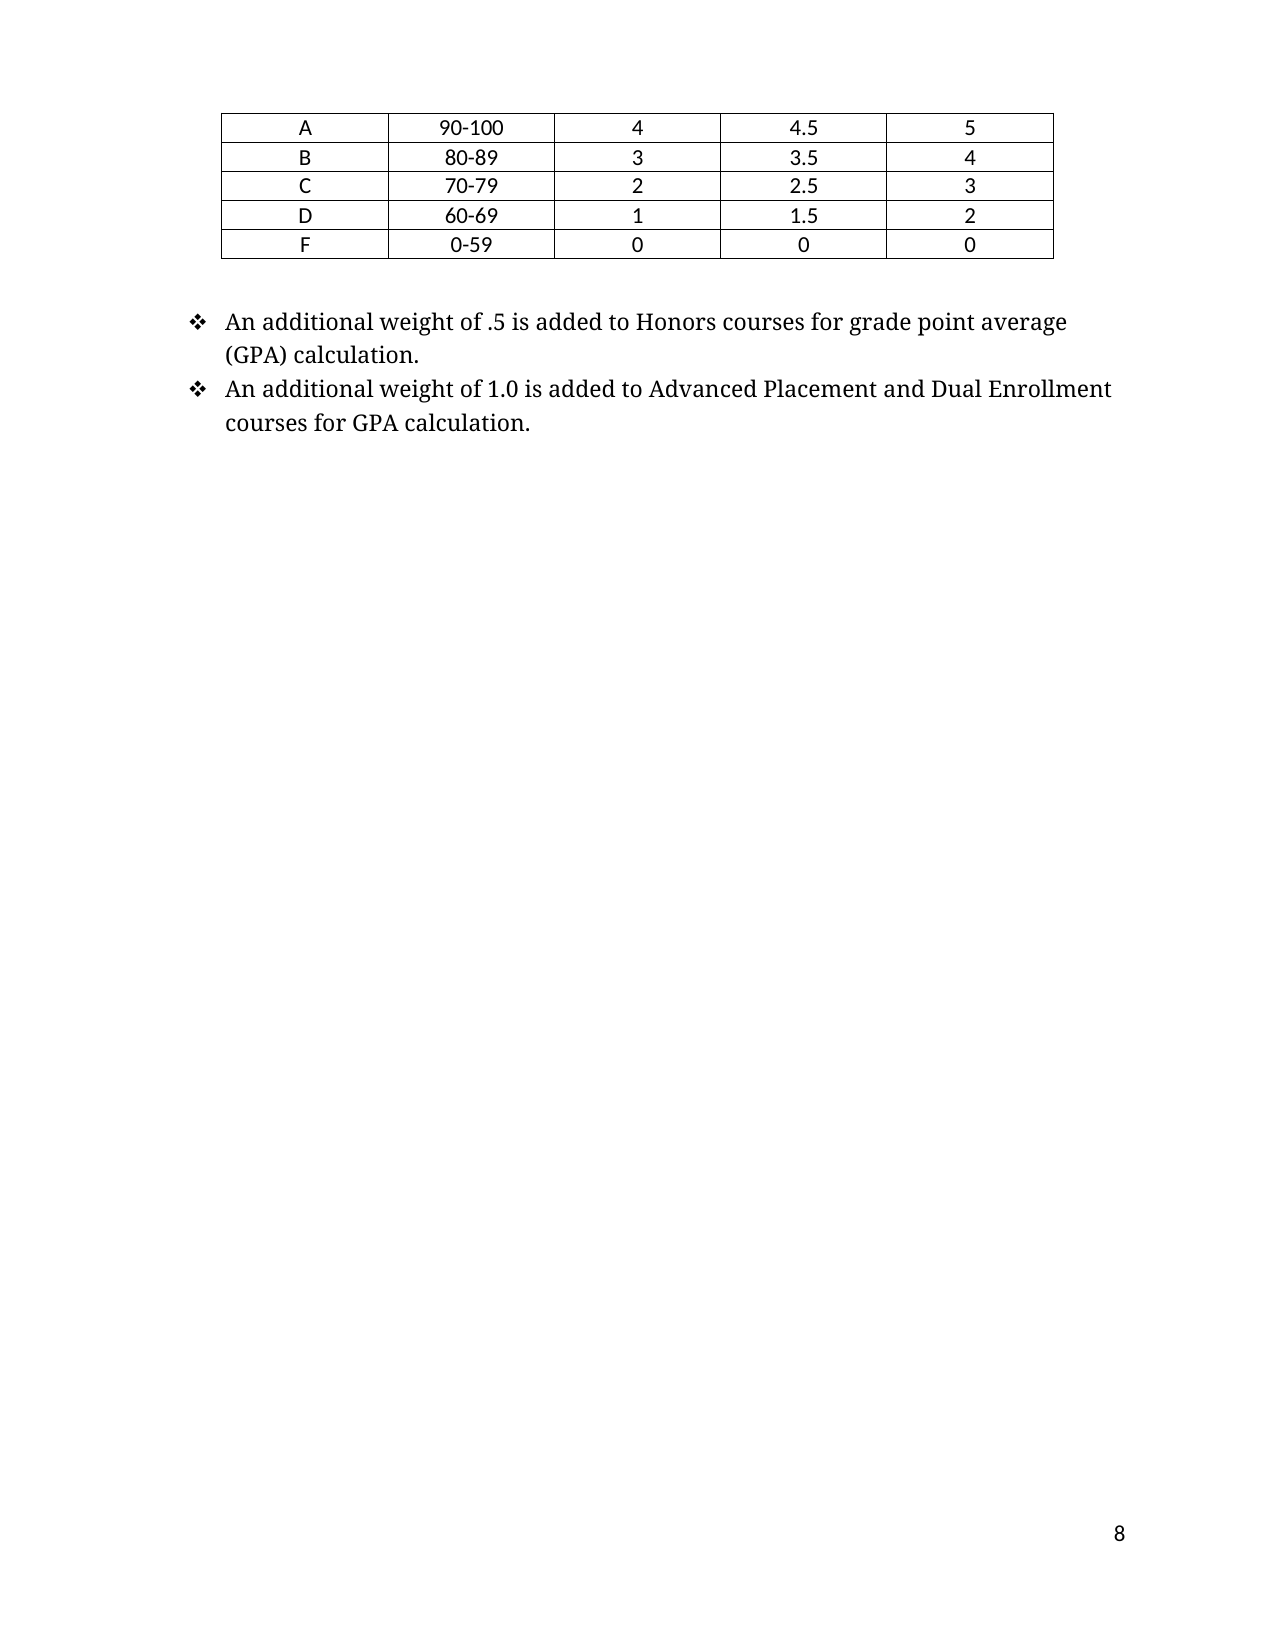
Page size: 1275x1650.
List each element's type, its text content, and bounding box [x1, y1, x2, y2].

table_cell 3.5 [721, 143, 886, 171]
table_cell D [222, 201, 388, 229]
table_cell 2.5 [721, 172, 886, 200]
table_cell 0-59 [389, 230, 554, 258]
table_cell 3 [555, 143, 720, 171]
list An additional weight of 1.0 is added to Advanced Placement and Dual Enrollment courses for GPA calculation. [187, 373, 1125, 438]
table_cell 60-69 [389, 201, 554, 229]
table_cell 1.5 [721, 201, 886, 229]
table_cell 3 [887, 172, 1053, 200]
table_cell 4 [887, 143, 1053, 171]
table_cell 70-79 [389, 172, 554, 200]
table_cell 4 [555, 114, 720, 142]
table_cell 0 [721, 230, 886, 258]
table_cell 80-89 [389, 143, 554, 171]
table_cell 0 [887, 230, 1053, 258]
table_cell 90-100 [389, 114, 554, 142]
table_cell 0 [555, 230, 720, 258]
table_cell 5 [887, 114, 1053, 142]
table_cell 2 [555, 172, 720, 200]
table_cell A [222, 114, 388, 142]
table_cell C [222, 172, 388, 200]
table_cell F [222, 230, 388, 258]
table_cell 4.5 [721, 114, 886, 142]
table_cell 1 [555, 201, 720, 229]
list An additional weight of .5 is added to Honors courses for grade point average (GPA) calculation. [187, 306, 1125, 371]
table_cell B [222, 143, 388, 171]
table_cell 2 [887, 201, 1053, 229]
